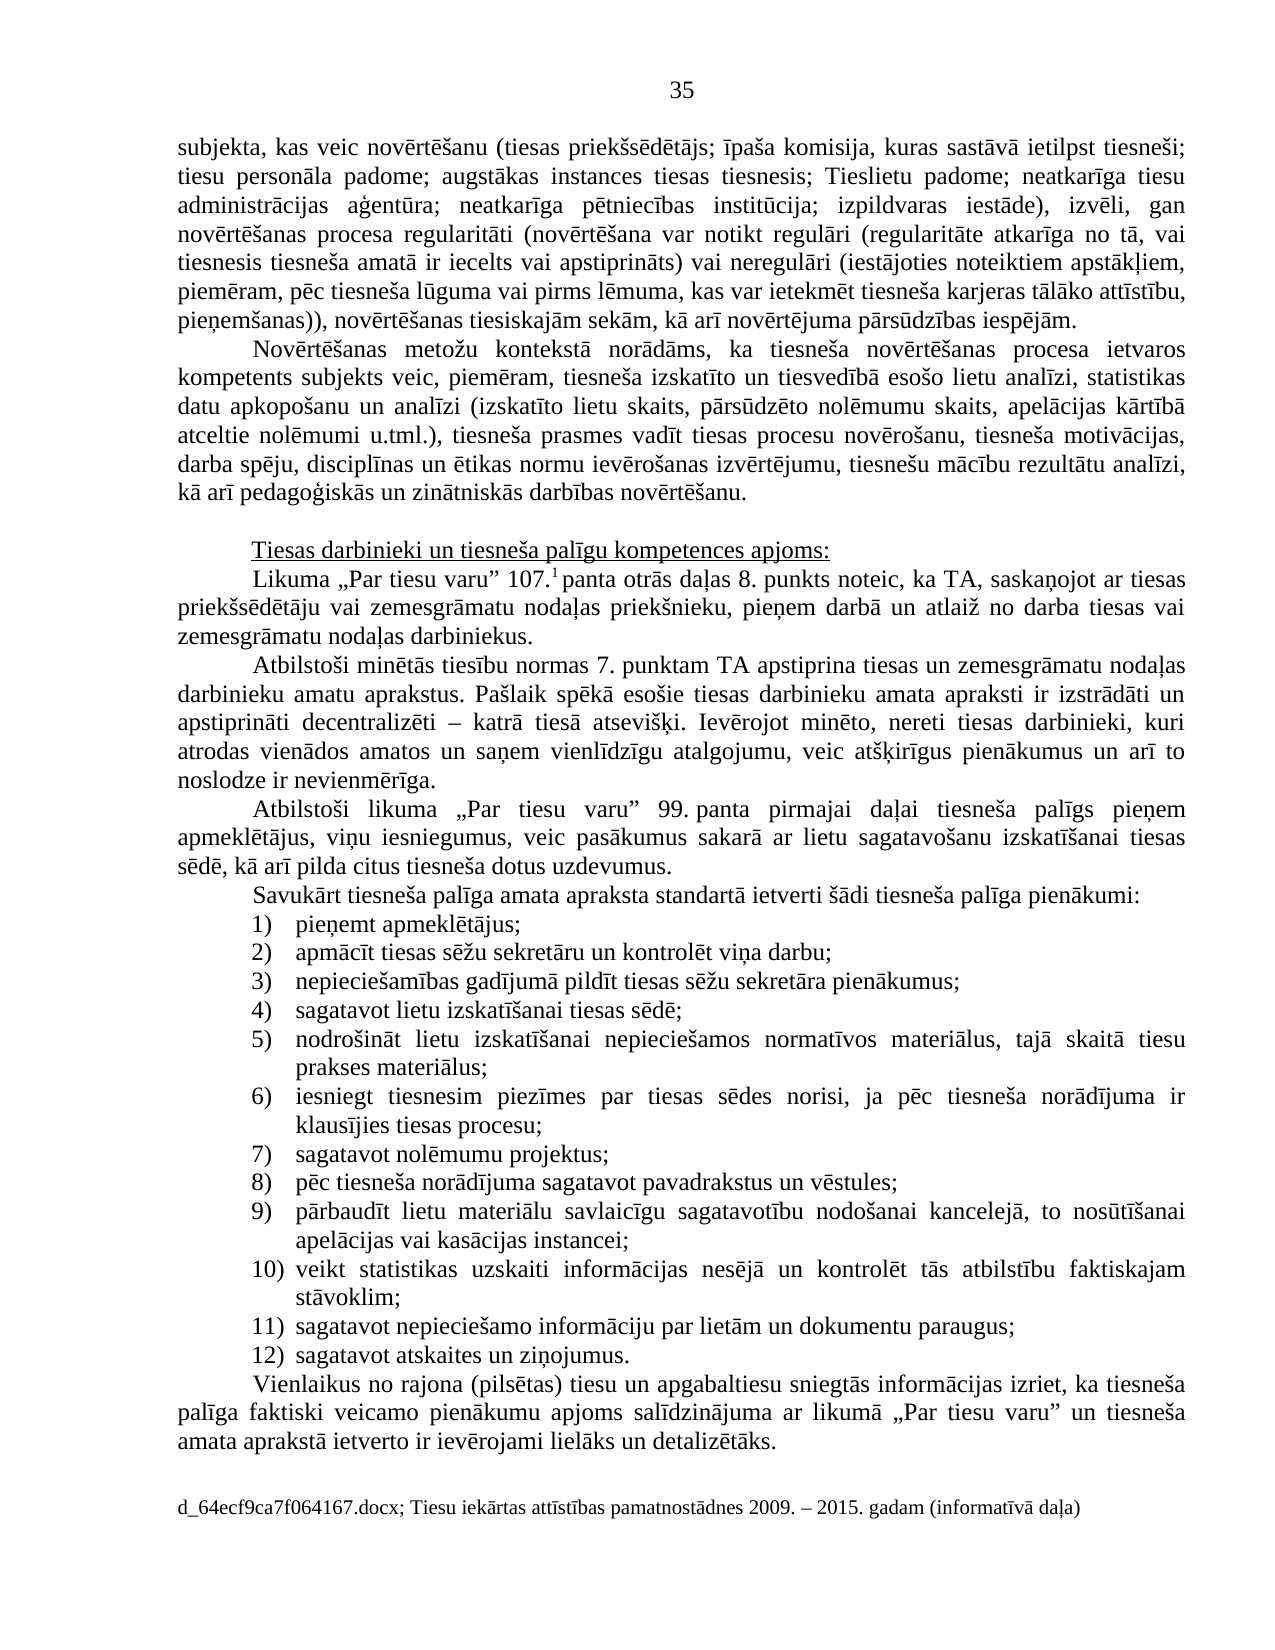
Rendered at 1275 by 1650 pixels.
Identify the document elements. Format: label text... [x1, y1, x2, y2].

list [177, 132, 1186, 334]
text 11) sagatavot nepieciešamo informāciju par lietām un dokumentu paraugus; [251, 1311, 1186, 1340]
text 7) sagatavot nolēmumu projektus; [251, 1139, 1186, 1167]
text 6) iesniegt tiesnesim piezīmes par tiesas sēdes norisi, ja pēc tiesneša norādījuma ir klausījies tiesas procesu; [251, 1081, 1186, 1139]
text Vienlaikus no rajona (pilsētas) tiesu un apgabaltiesu sniegtās informācijas izriet, ka tiesneša palīga faktiski veicamo pienākumu apjoms salīdzinājuma ar likumā „Par tiesu varu” un tiesneša amata aprakstā ietverto ir ievērojami lielāks un detalizētāks. [177, 1369, 1186, 1455]
text Likuma „Par tiesu varu” 107.1 panta otrās daļas 8. punkts noteic, ka TA, saskaņojot ar tiesas priekšsēdētāju vai zemesgrāmatu nodaļas priekšnieku, pieņem darbā un atlaiž no darba tiesas vai zemesgrāmatu nodaļas darbiniekus. [177, 564, 1186, 650]
text 4) sagatavot lietu izskatīšanai tiesas sēdē; [251, 995, 1186, 1024]
text 12) sagatavot atskaites un ziņojumus. [251, 1340, 1186, 1369]
text Atbilstoši likuma „Par tiesu varu” 99. panta pirmajai daļai tiesneša palīgs pieņem apmeklētājus, viņu iesniegumus, veic pasākumus sakarā ar lietu sagatavošanu izskatīšanai tiesas sēdē, kā arī pilda citus tiesneša dotus uzdevumus. [177, 794, 1186, 880]
text 10) veikt statistikas uzskaiti informācijas nesējā un kontrolēt tās atbilstību faktiskajam stāvoklim; [251, 1254, 1186, 1311]
text 3) nepieciešamības gadījumā pildīt tiesas sēžu sekretāra pienākumus; [251, 966, 1186, 995]
text 9) pārbaudīt lietu materiālu savlaicīgu sagatavotību nodošanai kancelejā, to nosūtīšanai apelācijas vai kasācijas instancei; [251, 1196, 1186, 1254]
text 5) nodrošināt lietu izskatīšanai nepieciešamos normatīvos materiālus, tajā skaitā tiesu prakses materiālus; [251, 1024, 1186, 1081]
text Atbilstoši minētās tiesību normas 7. punktam TA apstiprina tiesas un zemesgrāmatu nodaļas darbinieku amatu aprakstus. Pašlaik spēkā esošie tiesas darbinieku amata apraksti ir izstrādāti un apstiprināti decentralizēti – katrā tiesā atsevišķi. Ievērojot minēto, nereti tiesas darbinieki, kuri atrodas vienādos amatos un saņem vienlīdzīgu atalgojumu, veic atšķirīgus pienākumus un arī to noslodze ir nevienmērīga. [177, 650, 1186, 794]
text 2) apmācīt tiesas sēžu sekretāru un kontrolēt viņa darbu; [251, 937, 1186, 966]
text Novērtēšanas metožu kontekstā norādāms, ka tiesneša novērtēšanas procesa ietvaros kompetents subjekts veic, piemēram, tiesneša izskatīto un tiesvedībā esošo lietu analīzi, statistikas datu apkopošanu un analīzi (izskatīto lietu skaits, pārsūdzēto nolēmumu skaits, apelācijas kārtībā atceltie nolēmumi u.tml.), tiesneša prasmes vadīt tiesas procesu novērošanu, tiesneša motivācijas, darba spēju, disciplīnas un ētikas normu ievērošanas izvērtējumu, tiesnešu mācību rezultātu analīzi, kā arī pedagoģiskās un zinātniskās darbības novērtēšanu. [177, 334, 1186, 506]
text Tiesas darbinieki un tiesneša palīgu kompetences apjoms: [177, 535, 1186, 564]
text 1) pieņemt apmeklētājus; [251, 909, 1186, 937]
text 8) pēc tiesneša norādījuma sagatavot pavadrakstus un vēstules; [251, 1167, 1186, 1196]
text Savukārt tiesneša palīga amata apraksta standartā ietverti šādi tiesneša palīga pienākumi: [177, 880, 1186, 909]
